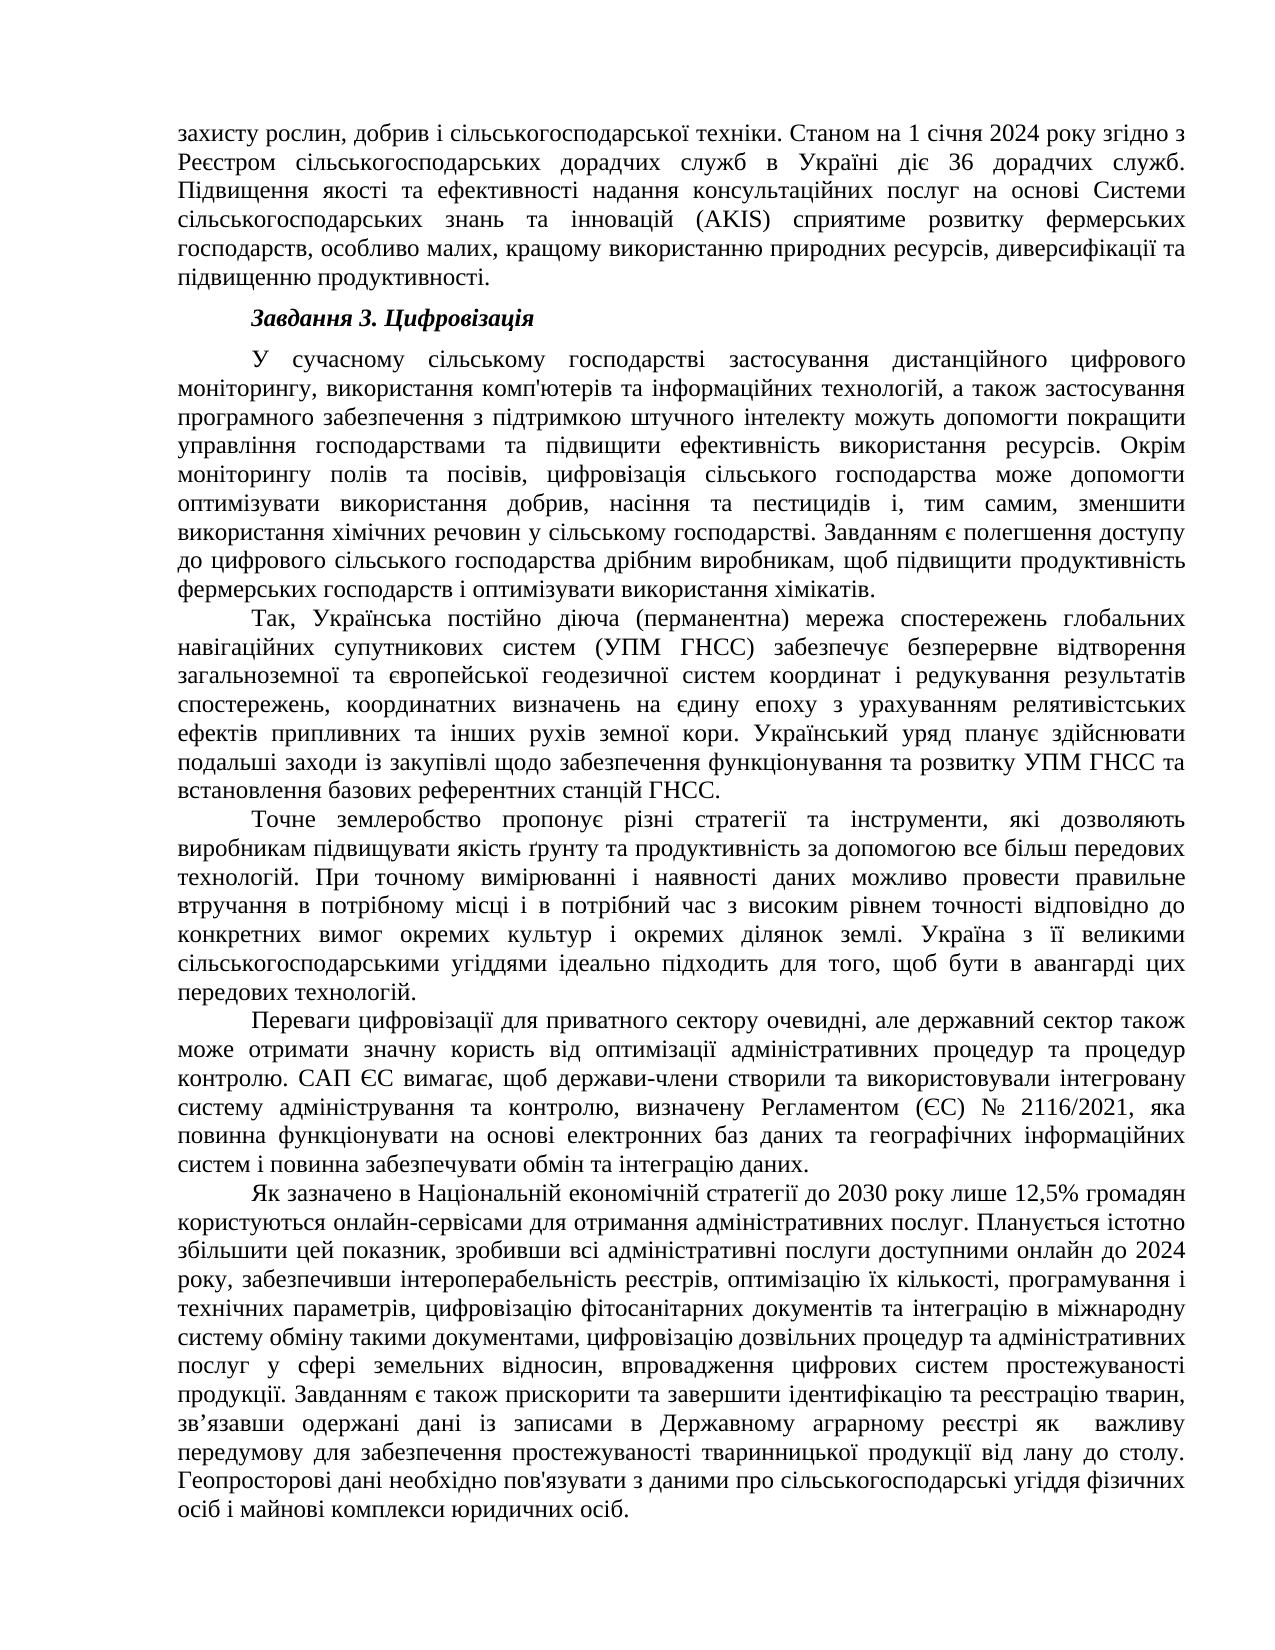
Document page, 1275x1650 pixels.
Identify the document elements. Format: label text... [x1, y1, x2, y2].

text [177, 118, 1186, 291]
text У сучасному сільському господарстві застосування дистанційного цифрового моніторингу, використання комп'ютерів та інформаційних технологій, а також застосування програмного забезпечення з підтримкою штучного інтелекту можуть допомогти покращити управління господарствами та підвищити ефективність використання ресурсів. Окрім моніторингу полів та посівів, цифровізація сільського господарства може допомогти оптимізувати використання добрив, насіння та пестицидів і, тим самим, зменшити використання хімічних речовин у сільському господарстві. Завданням є полегшення доступу до цифрового сільського господарства дрібним виробникам, щоб підвищити продуктивність фермерських господарств і оптимізувати використання хімікатів. [177, 344, 1186, 603]
text Так, Українська постійно діюча (перманентна) мережа спостережень глобальних навігаційних супутникових систем (УПМ ГНСС) забезпечує безперервне відтворення загальноземної та європейської геодезичної систем координат і редукування результатів спостережень, координатних визначень на єдину епоху з урахуванням релятивістських ефектів припливних та інших рухів земної кори. Український уряд планує здійснювати подальші заходи із закупівлі щодо забезпечення функціонування та розвитку УПМ ГНСС та встановлення базових референтних станцій ГНСС. [177, 603, 1186, 804]
text Точне землеробство пропонує різні стратегії та інструменти, які дозволяють виробникам підвищувати якість ґрунту та продуктивність за допомогою все більш передових технологій. При точному вимірюванні і наявності даних можливо провести правильне втручання в потрібному місці і в потрібний час з високим рівнем точності відповідно до конкретних вимог окремих культур і окремих ділянок землі. Україна з її великими сільськогосподарськими угіддями ідеально підходить для того, щоб бути в авангарді цих передових технологій. [177, 804, 1186, 1006]
text Як зазначено в Національній економічній стратегії до 2030 року лише 12,5% громадян користуються онлайн-сервісами для отримання адміністративних послуг. Планується істотно збільшити цей показник, зробивши всі адміністративні послуги доступними онлайн до 2024 року, забезпечивши інтероперабельність реєстрів, оптимізацію їх кількості, програмування і технічних параметрів, цифровізацію фітосанітарних документів та інтеграцію в міжнародну систему обміну такими документами, цифровізацію дозвільних процедур та адміністративних послуг у сфері земельних відносин, впровадження цифрових систем простежуваності продукції. Завданням є також прискорити та завершити ідентифікацію та реєстрацію тварин, зв’язавши одержані дані із записами в Державному аграрному реєстрі як важливу передумову для забезпечення простежуваності тваринницької продукції від лану до столу. Геопросторові дані необхідно пов'язувати з даними про сільськогосподарські угіддя фізичних осіб і майнові комплекси юридичних осіб. [177, 1178, 1186, 1523]
text Переваги цифровізації для приватного сектору очевидні, але державний сектор також може отримати значну користь від оптимізації адміністративних процедур та процедур контролю. САП ЄС вимагає, щоб держави-члени створили та використовували інтегровану систему адміністрування та контролю, визначену Регламентом (ЄС) № 2116/2021, яка повинна функціонувати на основі електронних баз даних та географічних інформаційних систем і повинна забезпечувати обмін та інтеграцію даних. [177, 1006, 1186, 1178]
text Завдання 3. Цифровізація [177, 303, 1186, 332]
